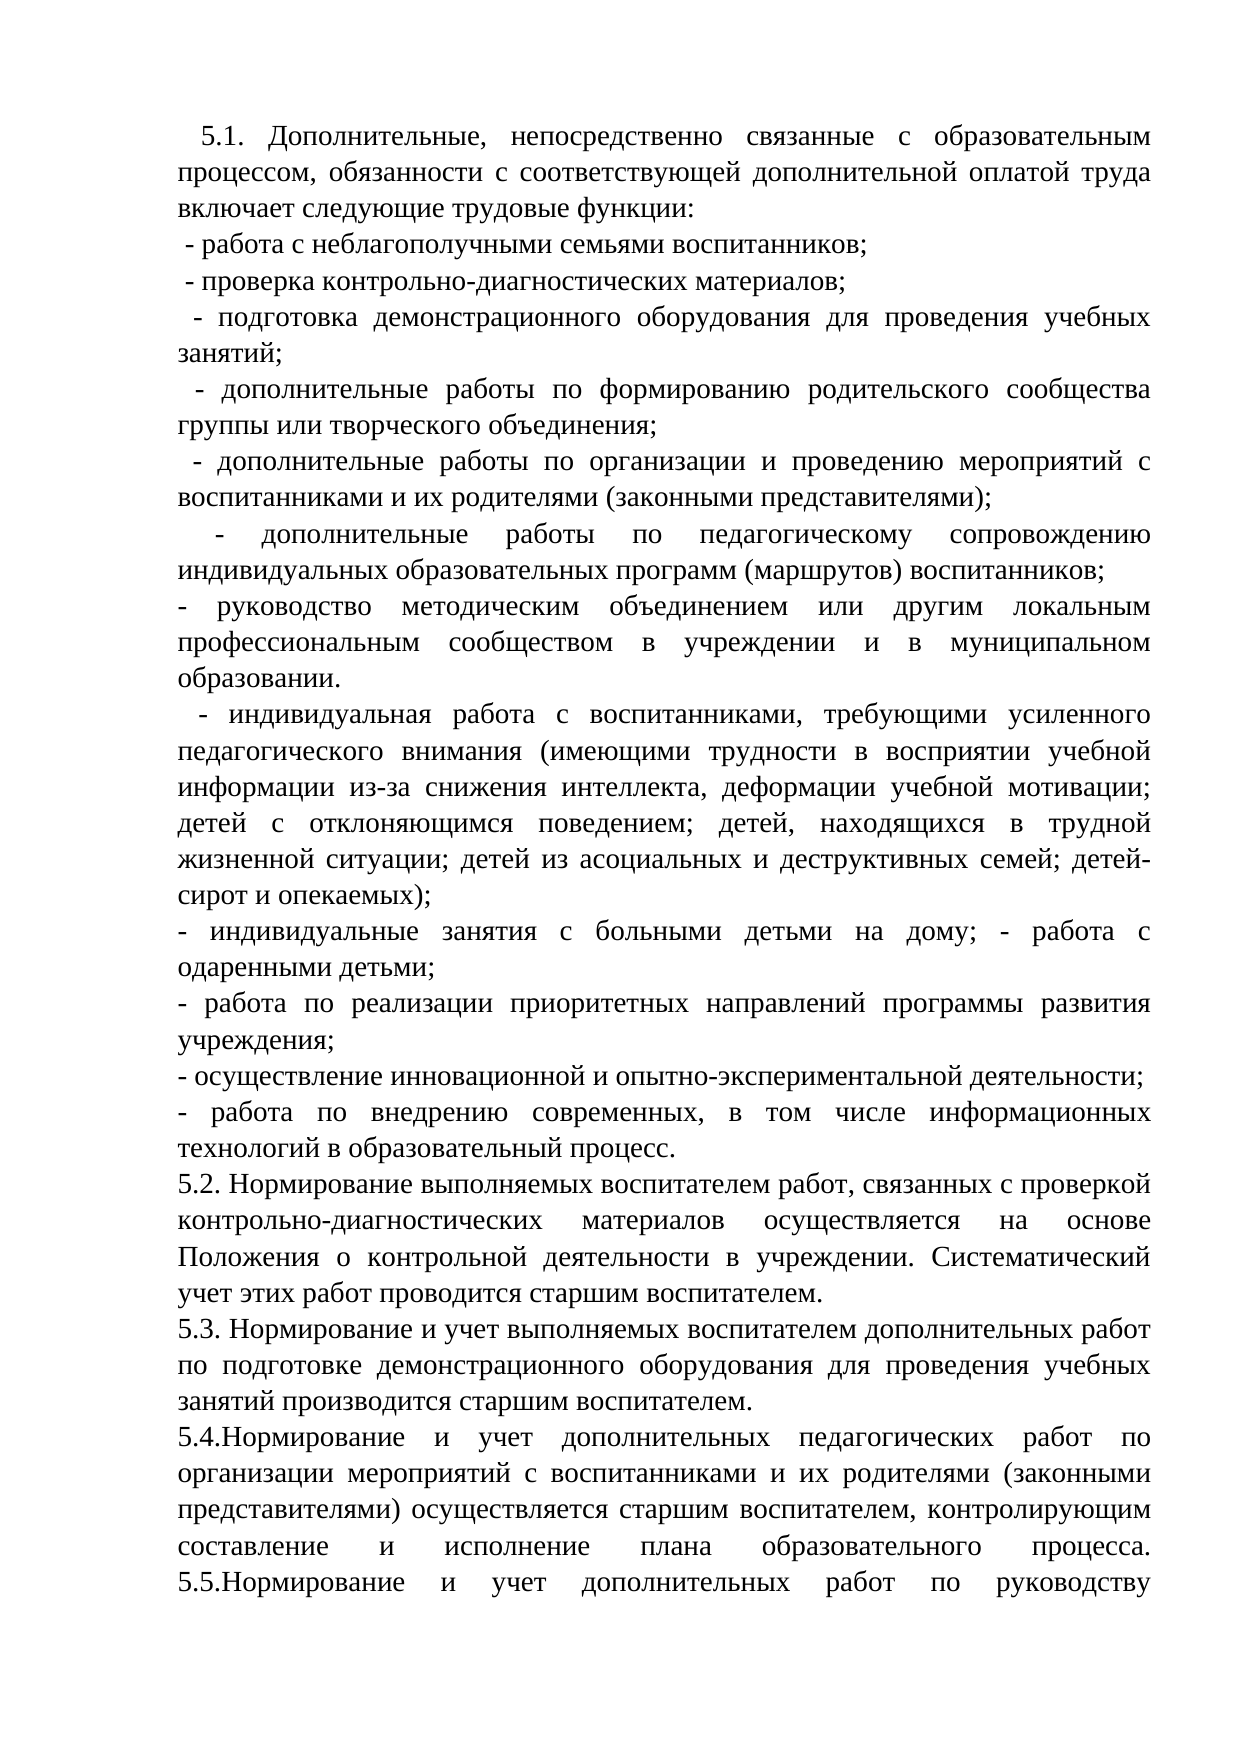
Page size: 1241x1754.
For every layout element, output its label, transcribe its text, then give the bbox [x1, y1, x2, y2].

text 5.1. Дополнительные, непосредственно связанные с образовательным процессом, обязанности с соответствующей дополнительной оплатой труда включает следующие трудовые функции: [177, 118, 1152, 224]
text - работа по внедрению современных, в том числе информационных технологий в образовательный процесс. [177, 1094, 1152, 1164]
text - осуществление инновационной и опытно-экспериментальной деятельности; [177, 1058, 1152, 1091]
text 5.2. Нормирование выполняемых воспитателем работ, связанных с проверкой контрольно-диагностических материалов осуществляется на основе Положения о контрольной деятельности в учреждении. Систематический учет этих работ проводится старшим воспитателем. [177, 1166, 1152, 1308]
text - индивидуальная работа с воспитанниками, требующими усиленного педагогического внимания (имеющими трудности в восприятии учебной информации из-за снижения интеллекта, деформации учебной мотивации; детей с отклоняющимся поведением; детей, находящихся в трудной жизненной ситуации; детей из асоциальных и деструктивных семей; детей-сирот и опекаемых); [177, 696, 1152, 911]
text 5.3. Нормирование и учет выполняемых воспитателем дополнительных работ по подготовке демонстрационного оборудования для проведения учебных занятий производится старшим воспитателем. [177, 1311, 1152, 1417]
text - дополнительные работы по организации и проведению мероприятий с воспитанниками и их родителями (законными представителями); [177, 443, 1152, 513]
text - дополнительные работы по формированию родительского сообщества группы или творческого объединения; [177, 371, 1152, 441]
text - руководство методическим объединением или другим локальным профессиональным сообществом в учреждении и в муниципальном образовании. [177, 588, 1152, 694]
text - проверка контрольно-диагностических материалов; [177, 263, 1152, 296]
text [177, 1419, 1152, 1597]
text - подготовка демонстрационного оборудования для проведения учебных занятий; [177, 299, 1152, 368]
text - работа по реализации приоритетных направлений программы развития учреждения; [177, 986, 1152, 1055]
text - работа с неблагополучными семьями воспитанников; [177, 227, 1152, 260]
text - индивидуальные занятия с больными детьми на дому; - работа с одаренными детьми; [177, 913, 1152, 983]
text - дополнительные работы по педагогическому сопровождению индивидуальных образовательных программ (маршрутов) воспитанников; [177, 516, 1152, 585]
